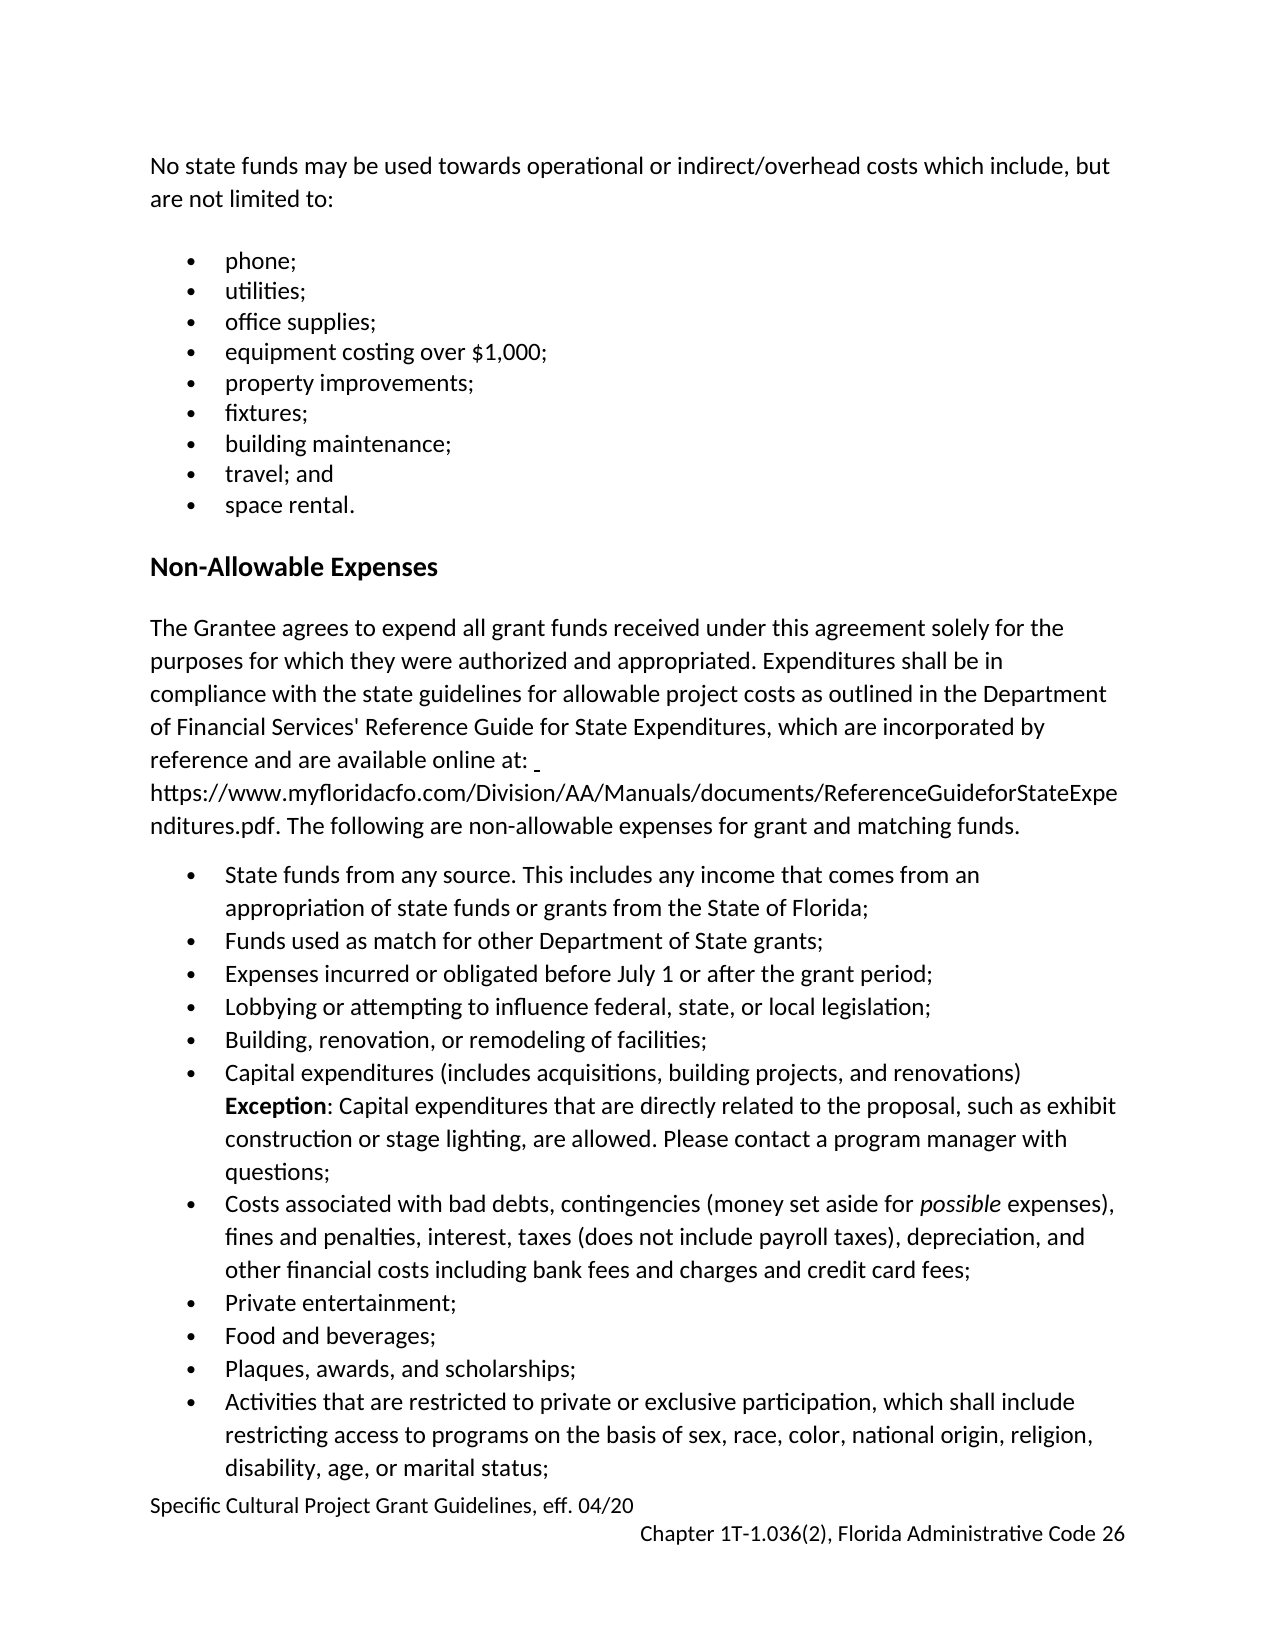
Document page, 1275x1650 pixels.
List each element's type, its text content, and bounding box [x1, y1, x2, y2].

list property improvements; [187, 367, 1125, 398]
list Lobbying or attempting to influence federal, state, or local legislation; [187, 991, 1125, 1022]
list State funds from any source. This includes any income that comes from an appropriation of state funds or grants from the State of Florida; [187, 859, 1125, 923]
list Building, renovation, or remodeling of facilities; [187, 1024, 1125, 1054]
list phone; [187, 245, 1125, 276]
list Food and beverages; [187, 1320, 1125, 1351]
list space rental. [187, 489, 1125, 520]
list Capital expenditures (includes acquisitions, building projects, and renovations) Exception: Capital expenditures that are directly related to the proposal, such as exhibit construction or stage lighting, are allowed. Please contact a program manager with questions; [187, 1057, 1125, 1186]
list building maintenance; [187, 428, 1125, 459]
list office supplies; [187, 306, 1125, 337]
list travel; and [187, 459, 1125, 489]
list Activities that are restricted to private or exclusive participation, which shall include restricting access to programs on the basis of sex, race, color, national origin, religion, disability, age, or marital status; [187, 1386, 1125, 1482]
list Private entertainment; [187, 1287, 1125, 1318]
list Costs associated with bad debts, contingencies (money set aside for possible expenses), fines and penalties, interest, taxes (does not include payroll taxes), depreciation, and other financial costs including bank fees and charges and credit card fees; [187, 1189, 1125, 1285]
list equipment costing over $1,000; [187, 337, 1125, 367]
list Plaques, awards, and scholarships; [187, 1353, 1125, 1384]
subtitle Non-Allowable Expenses [150, 549, 1125, 583]
list Expenses incurred or obligated before July 1 or after the grant period; [187, 958, 1125, 989]
text No state funds may be used towards operational or indirect/overhead costs which include, but are not limited to: [150, 150, 1125, 213]
list utilities; [187, 276, 1125, 306]
list fixtures; [187, 398, 1125, 428]
list Funds used as match for other Department of State grants; [187, 925, 1125, 956]
text The Grantee agrees to expend all grant funds received under this agreement solely for the purposes for which they were authorized and appropriated. Expenditures shall be in compliance with the state guidelines for allowable project costs as outlined in the Department of Financial Services' Reference Guide for State Expenditures, which are incorporated by reference and are available online at: https://www.myfloridacfo.com/Division/AA/Manuals/documents/ReferenceGuideforStateExpenditures.pdf. The following are non-allowable expenses for grant and matching funds. [150, 612, 1125, 840]
